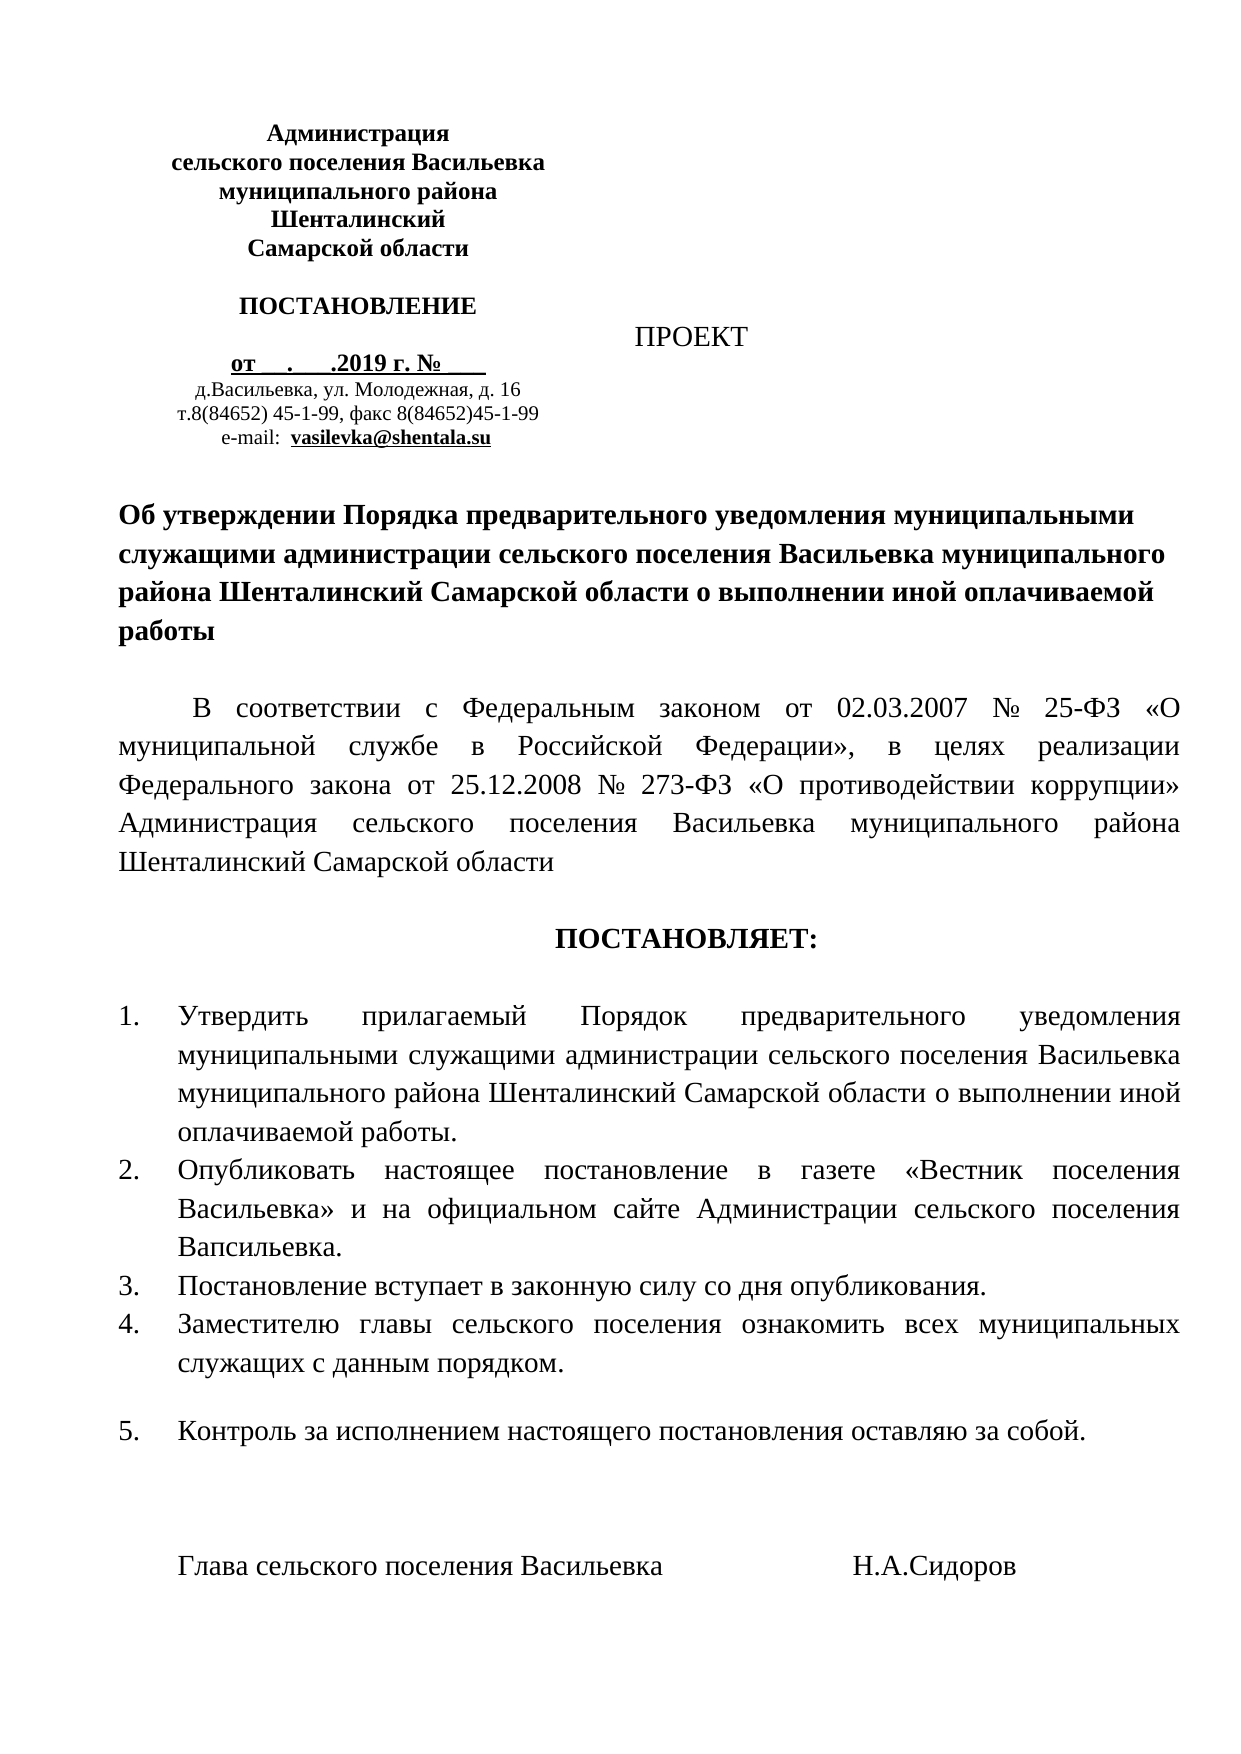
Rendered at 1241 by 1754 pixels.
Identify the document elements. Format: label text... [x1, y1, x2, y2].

text Глава сельского поселения Васильевка Н.А.Сидоров [177, 1548, 1181, 1582]
list Постановление вступает в законную силу со дня опубликования. [118, 1268, 1181, 1302]
table_header Администрация сельского поселения Васильевка муниципального района Шенталинский Самарской области ПОСТАНОВЛЕНИЕ от __.___.2019 г. № ___ д.Васильевка, ул. Молодежная, д. 16 т.8(84652) 45-1-99, факс 8(84652)45-1-99 e-mail: vasilevka@shentala.su [107, 118, 605, 473]
list Заместителю главы сельского поселения ознакомить всех муниципальных служащих с данным порядком. [118, 1307, 1181, 1379]
list Контроль за исполнением настоящего постановления оставляю за собой. [118, 1413, 1181, 1446]
text Об утверждении Порядка предварительного уведомления муниципальными служащими администрации сельского поселения Васильевка муниципального района Шенталинский Самарской области о выполнении иной оплачиваемой работы [118, 497, 1181, 646]
text ПРОЕКТ [118, 319, 1240, 497]
text В соответствии с Федеральным законом от 02.03.2007 № 25-ФЗ «О муниципальной службе в Российской Федерации», в целях реализации Федерального закона от 25.12.2008 № 273-ФЗ «О противодействии коррупции» Администрация сельского поселения Васильевка муниципального района Шенталинский Самарской области [118, 690, 1181, 878]
list Опубликовать настоящее постановление в газете «Вестник поселения Васильевка» и на официальном сайте Администрации сельского поселения Вапсильевка. [118, 1152, 1181, 1263]
text ПОСТАНОВЛЯЕТ: [118, 921, 1181, 955]
list Утвердить прилагаемый Порядок предварительного уведомления муниципальными служащими администрации сельского поселения Васильевка муниципального района Шенталинский Самарской области о выполнении иной оплачиваемой работы. [118, 998, 1181, 1147]
